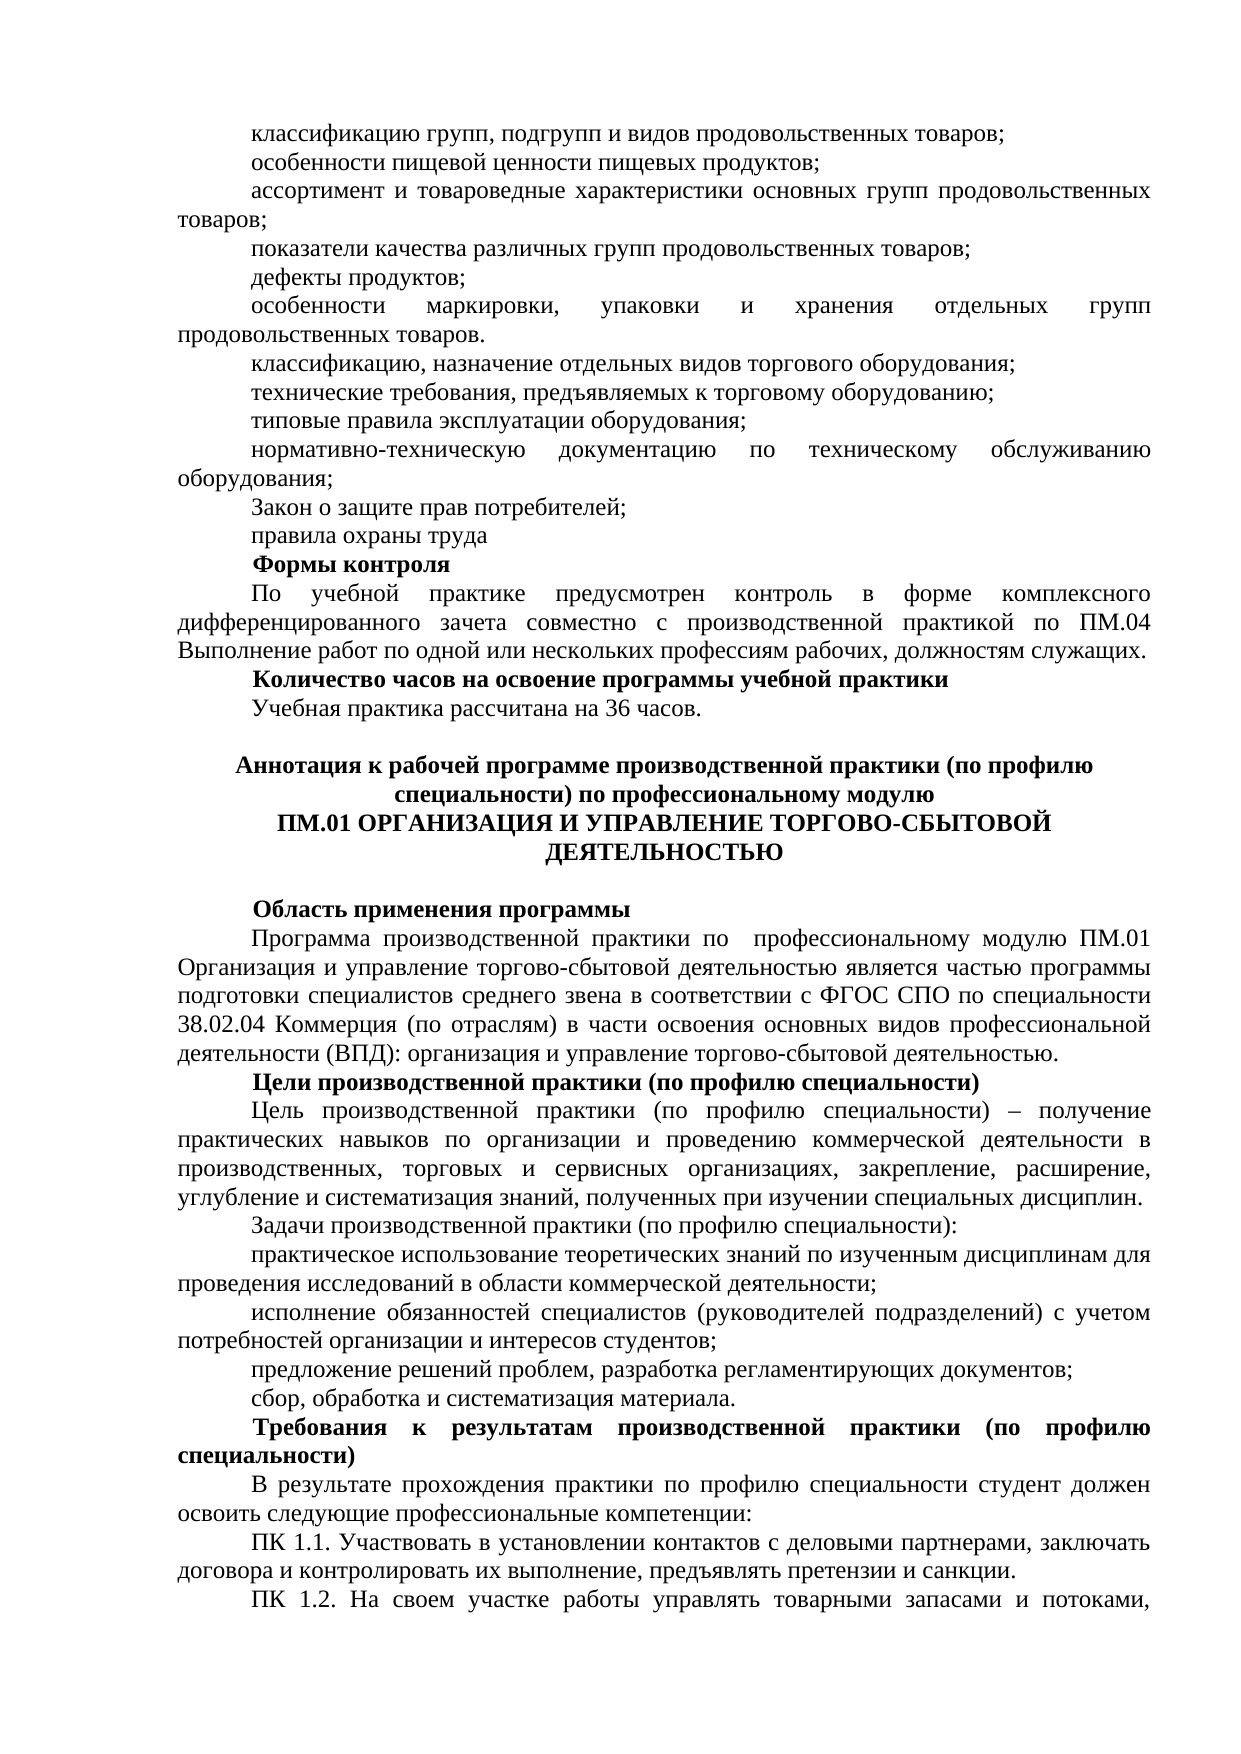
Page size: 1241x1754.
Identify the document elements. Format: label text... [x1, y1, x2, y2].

text Количество часов на освоение программы учебной практики [177, 664, 1152, 693]
text Задачи производственной практики (по профилю специальности): [177, 1211, 1152, 1239]
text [177, 1584, 1152, 1613]
text Аннотация к рабочей программе производственной практики (по профилю специальности) по профессиональному модулю [177, 751, 1152, 808]
text Цель производственной практики (по профилю специальности) – получение практических навыков по организации и проведению коммерческой деятельности в производственных, торговых и сервисных организациях, закрепление, расширение, углубление и систематизация знаний, полученных при изучении специальных дисциплин. [177, 1096, 1152, 1211]
text особенности маркировки, упаковки и хранения отдельных групп продовольственных товаров. [177, 291, 1152, 348]
text технические требования, предъявляемых к торговому оборудованию; [177, 377, 1152, 406]
text правила охраны труда [177, 521, 1152, 549]
text дефекты продуктов; [177, 262, 1152, 291]
text показатели качества различных групп продовольственных товаров; [177, 233, 1152, 262]
text ПМ.01 ОРГАНИЗАЦИЯ И УПРАВЛЕНИЕ ТОРГОВО-СБЫТОВОЙ ДЕЯТЕЛЬНОСТЬЮ [177, 808, 1152, 866]
text ПК 1.1. Участвовать в установлении контактов с деловыми партнерами, заключать договора и контролировать их выполнение, предъявлять претензии и санкции. [177, 1527, 1152, 1584]
text классификацию групп, подгрупп и видов продовольственных товаров; [177, 118, 1152, 147]
text Программа производственной практики по профессиональному модулю ПМ.01 Организация и управление торгово-сбытовой деятельностью является частью программы подготовки специалистов среднего звена в соответствии с ФГОС СПО по специальности 38.02.04 Коммерция (по отраслям) в части освоения основных видов профессиональной деятельности (ВПД): организация и управление торгово-сбытовой деятельностью. [177, 923, 1152, 1067]
text Цели производственной практики (по профилю специальности) [177, 1067, 1152, 1096]
text Формы контроля [177, 549, 1152, 578]
text нормативно-техническую документацию по техническому обслуживанию оборудования; [177, 434, 1152, 492]
text Закон о защите прав потребителей; [177, 492, 1152, 521]
text Учебная практика рассчитана на 36 часов. [177, 693, 1152, 722]
text исполнение обязанностей специалистов (руководителей подразделений) с учетом потребностей организации и интересов студентов; [177, 1297, 1152, 1354]
text В результате прохождения практики по профилю специальности студент должен освоить следующие профессиональные компетенции: [177, 1469, 1152, 1527]
text ассортимент и товароведные характеристики основных групп продовольственных товаров; [177, 176, 1152, 233]
text особенности пищевой ценности пищевых продуктов; [177, 147, 1152, 176]
text сбор, обработка и систематизация материала. [177, 1383, 1152, 1412]
text практическое использование теоретических знаний по изученным дисциплинам для проведения исследований в области коммерческой деятельности; [177, 1239, 1152, 1297]
text типовые правила эксплуатации оборудования; [177, 406, 1152, 434]
text классификацию, назначение отдельных видов торгового оборудования; [177, 348, 1152, 377]
text Область применения программы [177, 894, 1152, 923]
text По учебной практике предусмотрен контроль в форме комплексного дифференцированного зачета совместно с производственной практикой по ПМ.04 Выполнение работ по одной или нескольких профессиям рабочих, должностям служащих. [177, 578, 1152, 664]
text предложение решений проблем, разработка регламентирующих документов; [177, 1354, 1152, 1383]
text Требования к результатам производственной практики (по профилю специальности) [177, 1412, 1152, 1469]
